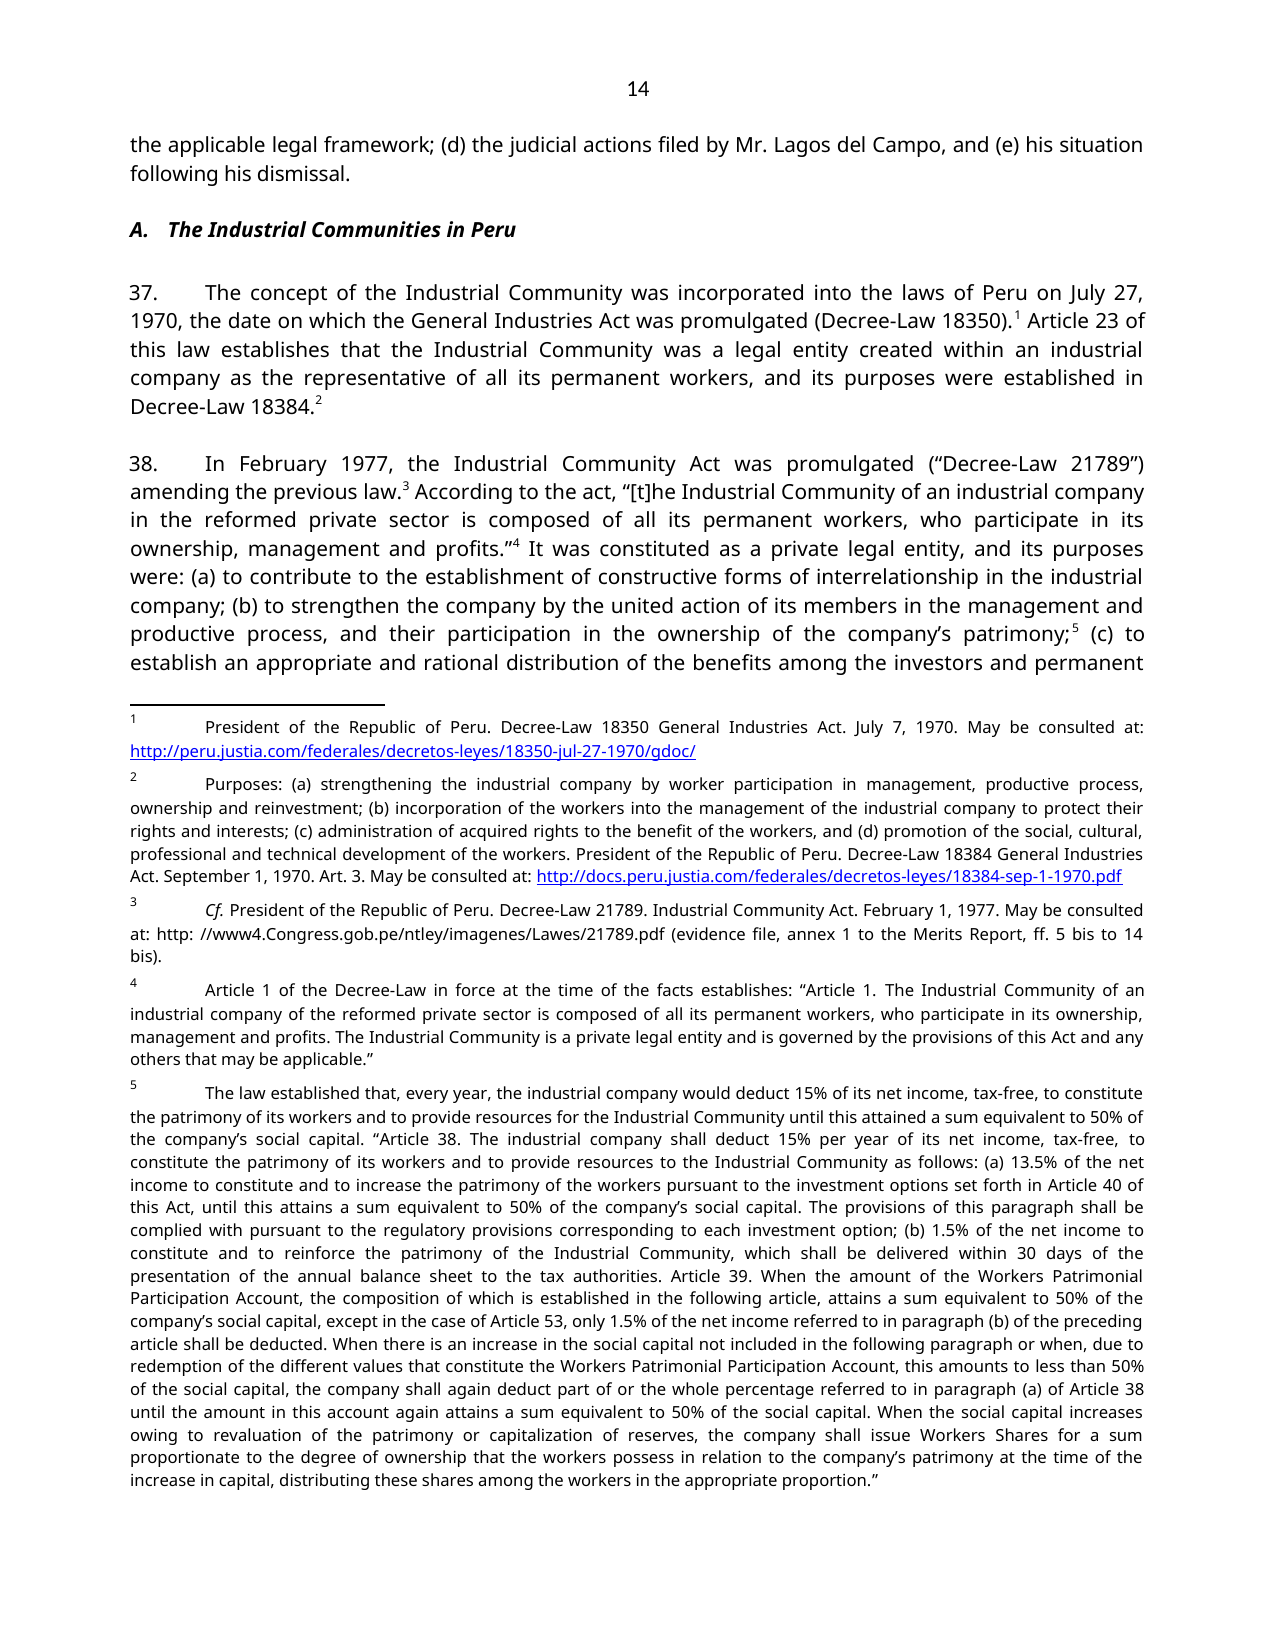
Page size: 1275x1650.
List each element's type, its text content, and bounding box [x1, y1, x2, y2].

list In February 1977, the Industrial Community Act was promulgated (“Decree-Law 21789”) amending the previous law. According to the act, “[t]he Industrial Community of an industrial company in the reformed private sector is composed of all its permanent workers, who participate in its ownership, management and profits.” It was constituted as a private legal entity, and its purposes were: (a) to contribute to the establishment of constructive forms of interrelationship in the industrial company; (b) to strengthen the company by the united action of its members in the management and productive process, and their participation in the ownership of the company’s patrimony; (c) to establish an appropriate and rational distribution of the benefits among the investors and permanent workers of an industrial company, and (d) to promote permanent training and stimulate the creativity of the company’s workers. [129, 449, 1145, 676]
subtitle The Industrial Communities in Peru [130, 216, 1145, 244]
list The concept of the Industrial Community was incorporated into the laws of Peru on July 27, 1970, the date on which the General Industries Act was promulgated (Decree-Law 18350). Article 23 of this law establishes that the Industrial Community was a legal entity created within an industrial company as the representative of all its permanent workers, and its purposes were established in Decree-Law 18384. [129, 278, 1145, 420]
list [130, 130, 1145, 187]
